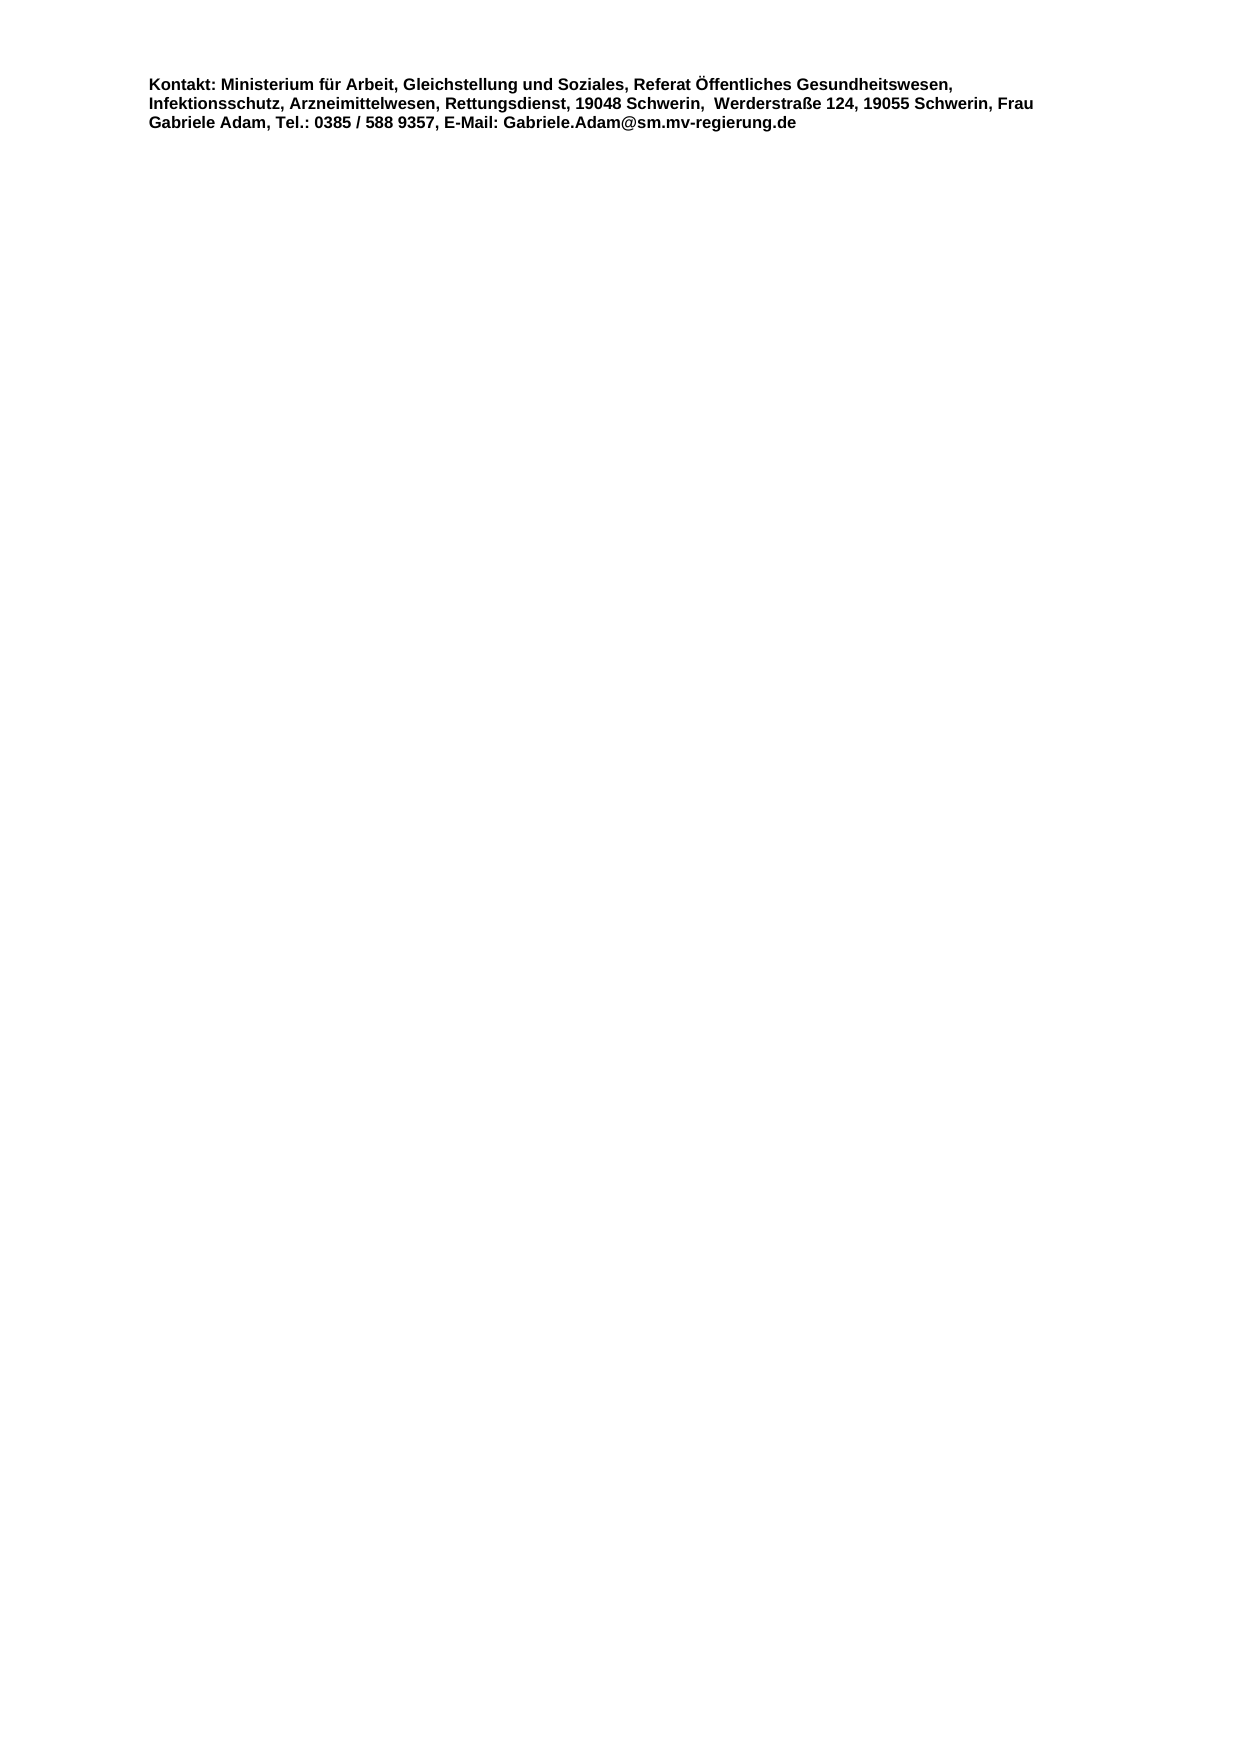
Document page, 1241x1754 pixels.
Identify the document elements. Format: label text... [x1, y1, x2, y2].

text Kontakt: Ministerium für Arbeit, Gleichstellung und Soziales, Referat Öffentliches Gesundheitswesen, Infektionsschutz, Arzneimittelwesen, Rettungsdienst, 19048 Schwerin, Werderstraße 124, 19055 Schwerin, Frau Gabriele Adam, Tel.: 0385 / 588 9357, E-Mail: Gabriele.Adam@sm.mv-regierung.de [148, 75, 1081, 132]
